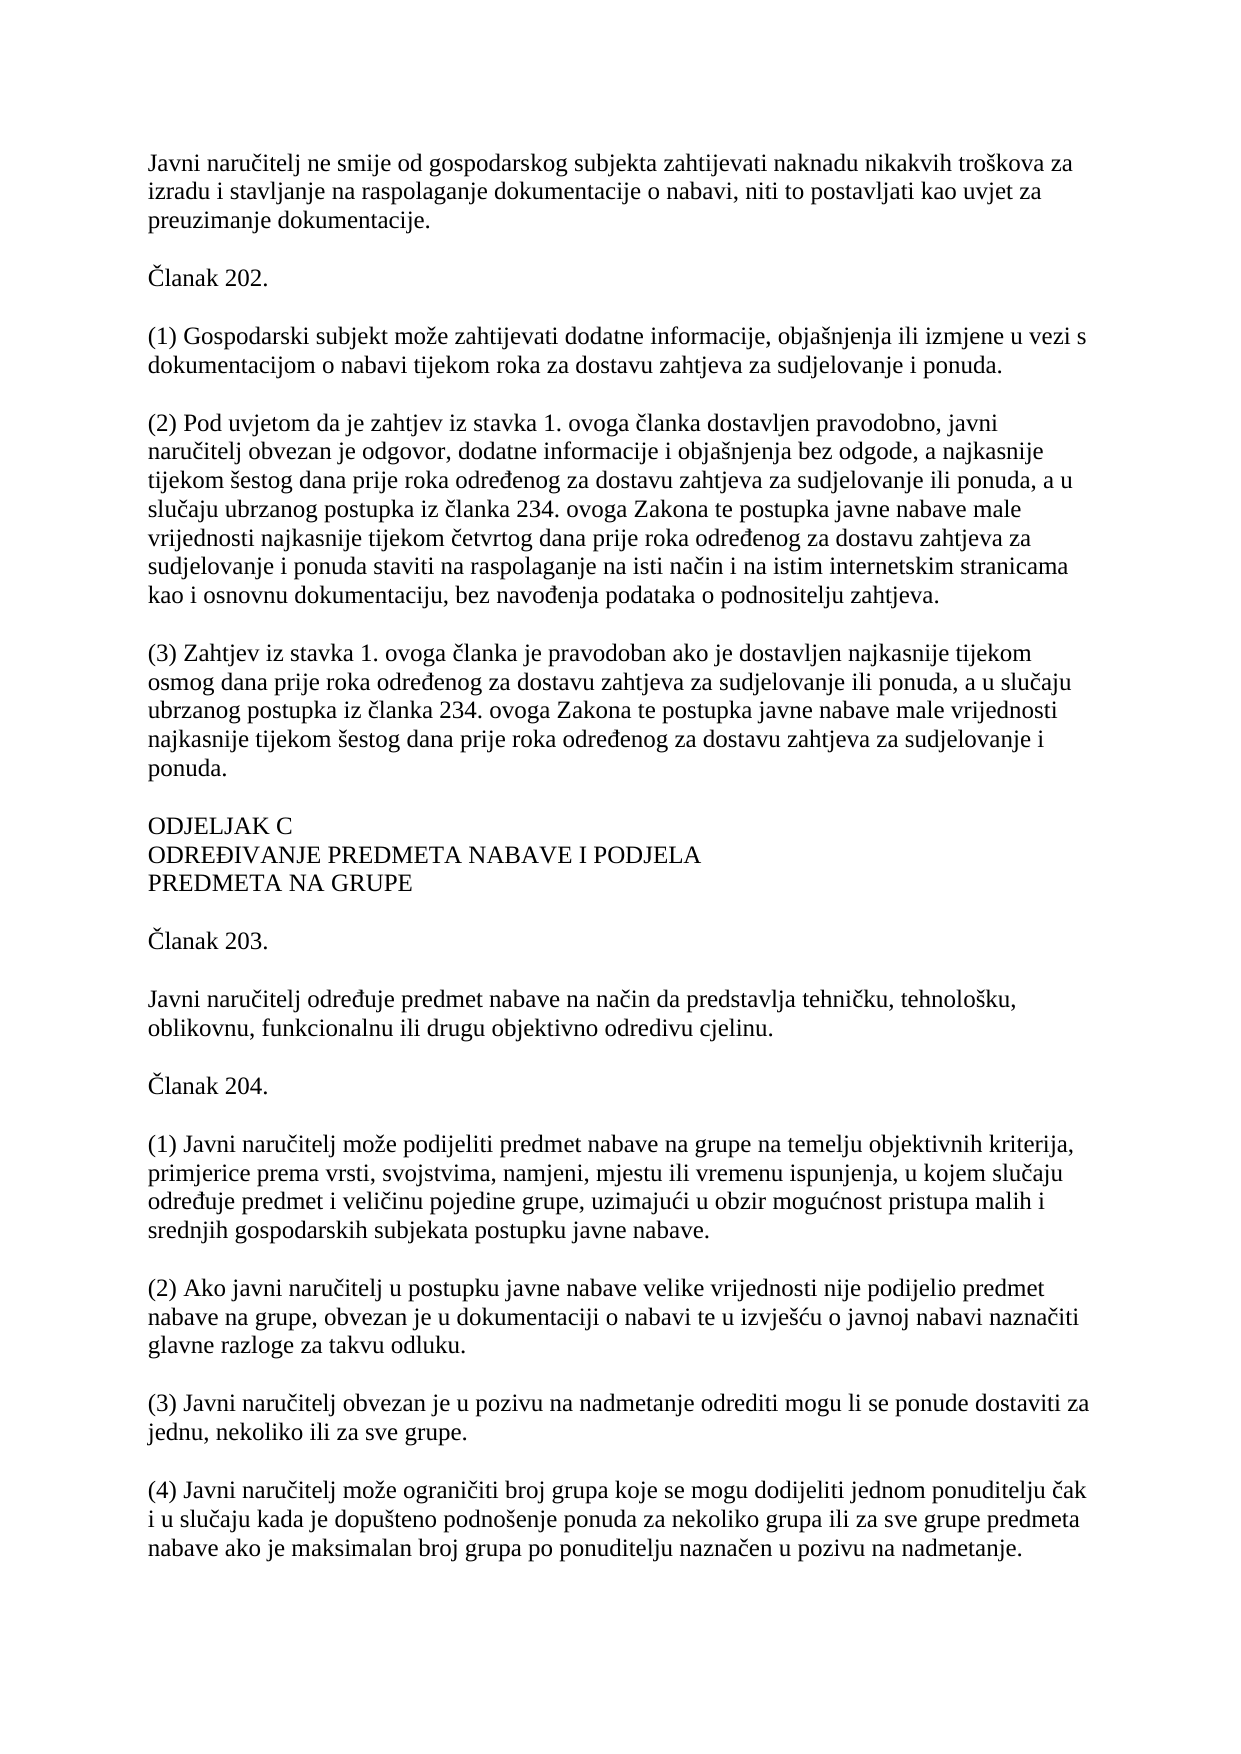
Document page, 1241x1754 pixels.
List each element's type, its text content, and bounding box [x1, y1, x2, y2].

text (2) Ako javni naručitelj u postupku javne nabave velike vrijednosti nije podijelio predmet nabave na grupe, obvezan je u dokumentaciji o nabavi te u izvješću o javnoj nabavi naznačiti glavne razloge za takvu odluku. [148, 1273, 1093, 1359]
text Javni naručitelj ne smije od gospodarskog subjekta zahtijevati naknadu nikakvih troškova za izradu i stavljanje na raspolaganje dokumentacije o nabavi, niti to postavljati kao uvjet za preuzimanje dokumentacije. [148, 148, 1093, 234]
text (1) Gospodarski subjekt može zahtijevati dodatne informacije, objašnjenja ili izmjene u vezi s dokumentacijom o nabavi tijekom roka za dostavu zahtjeva za sudjelovanje i ponuda. [148, 321, 1093, 378]
text Članak 203. [148, 926, 1093, 955]
text (3) Javni naručitelj obvezan je u pozivu na nadmetanje odrediti mogu li se ponude dostaviti za jednu, nekoliko ili za sve grupe. [148, 1388, 1093, 1446]
text Članak 204. [148, 1071, 1093, 1100]
text (4) Javni naručitelj može ograničiti broj grupa koje se mogu dodijeliti jednom ponuditelju čak i u slučaju kada je dopušteno podnošenje ponuda za nekoliko grupa ili za sve grupe predmeta nabave ako je maksimalan broj grupa po ponuditelju naznačen u pozivu na nadmetanje. [148, 1475, 1093, 1561]
text Članak 202. [148, 263, 1093, 292]
text (3) Zahtjev iz stavka 1. ovoga članka je pravodoban ako je dostavljen najkasnije tijekom osmog dana prije roka određenog za dostavu zahtjeva za sudjelovanje ili ponuda, a u slučaju ubrzanog postupka iz članka 234. ovoga Zakona te postupka javne nabave male vrijednosti najkasnije tijekom šestog dana prije roka određenog za dostavu zahtjeva za sudjelovanje i ponuda. [148, 638, 1093, 782]
text (1) Javni naručitelj može podijeliti predmet nabave na grupe na temelju objektivnih kriterija, primjerice prema vrsti, svojstvima, namjeni, mjestu ili vremenu ispunjenja, u kojem slučaju određuje predmet i veličinu pojedine grupe, uzimajući u obzir mogućnost pristupa malih i srednjih gospodarskih subjekata postupku javne nabave. [148, 1129, 1093, 1244]
text Javni naručitelj određuje predmet nabave na način da predstavlja tehničku, tehnološku, oblikovnu, funkcionalnu ili drugu objektivno odredivu cjelinu. [148, 984, 1093, 1042]
text (2) Pod uvjetom da je zahtjev iz stavka 1. ovoga članka dostavljen pravodobno, javni naručitelj obvezan je odgovor, dodatne informacije i objašnjenja bez odgode, a najkasnije tijekom šestog dana prije roka određenog za dostavu zahtjeva za sudjelovanje ili ponuda, a u slučaju ubrzanog postupka iz članka 234. ovoga Zakona te postupka javne nabave male vrijednosti najkasnije tijekom četvrtog dana prije roka određenog za dostavu zahtjeva za sudjelovanje i ponuda staviti na raspolaganje na isti način i na istim internetskim stranicama kao i osnovnu dokumentaciju, bez navođenja podataka o podnositelju zahtjeva. [148, 408, 1093, 609]
text ODJELJAK C ODREĐIVANJE PREDMETA NABAVE I PODJELA PREDMETA NA GRUPE [148, 811, 1093, 897]
